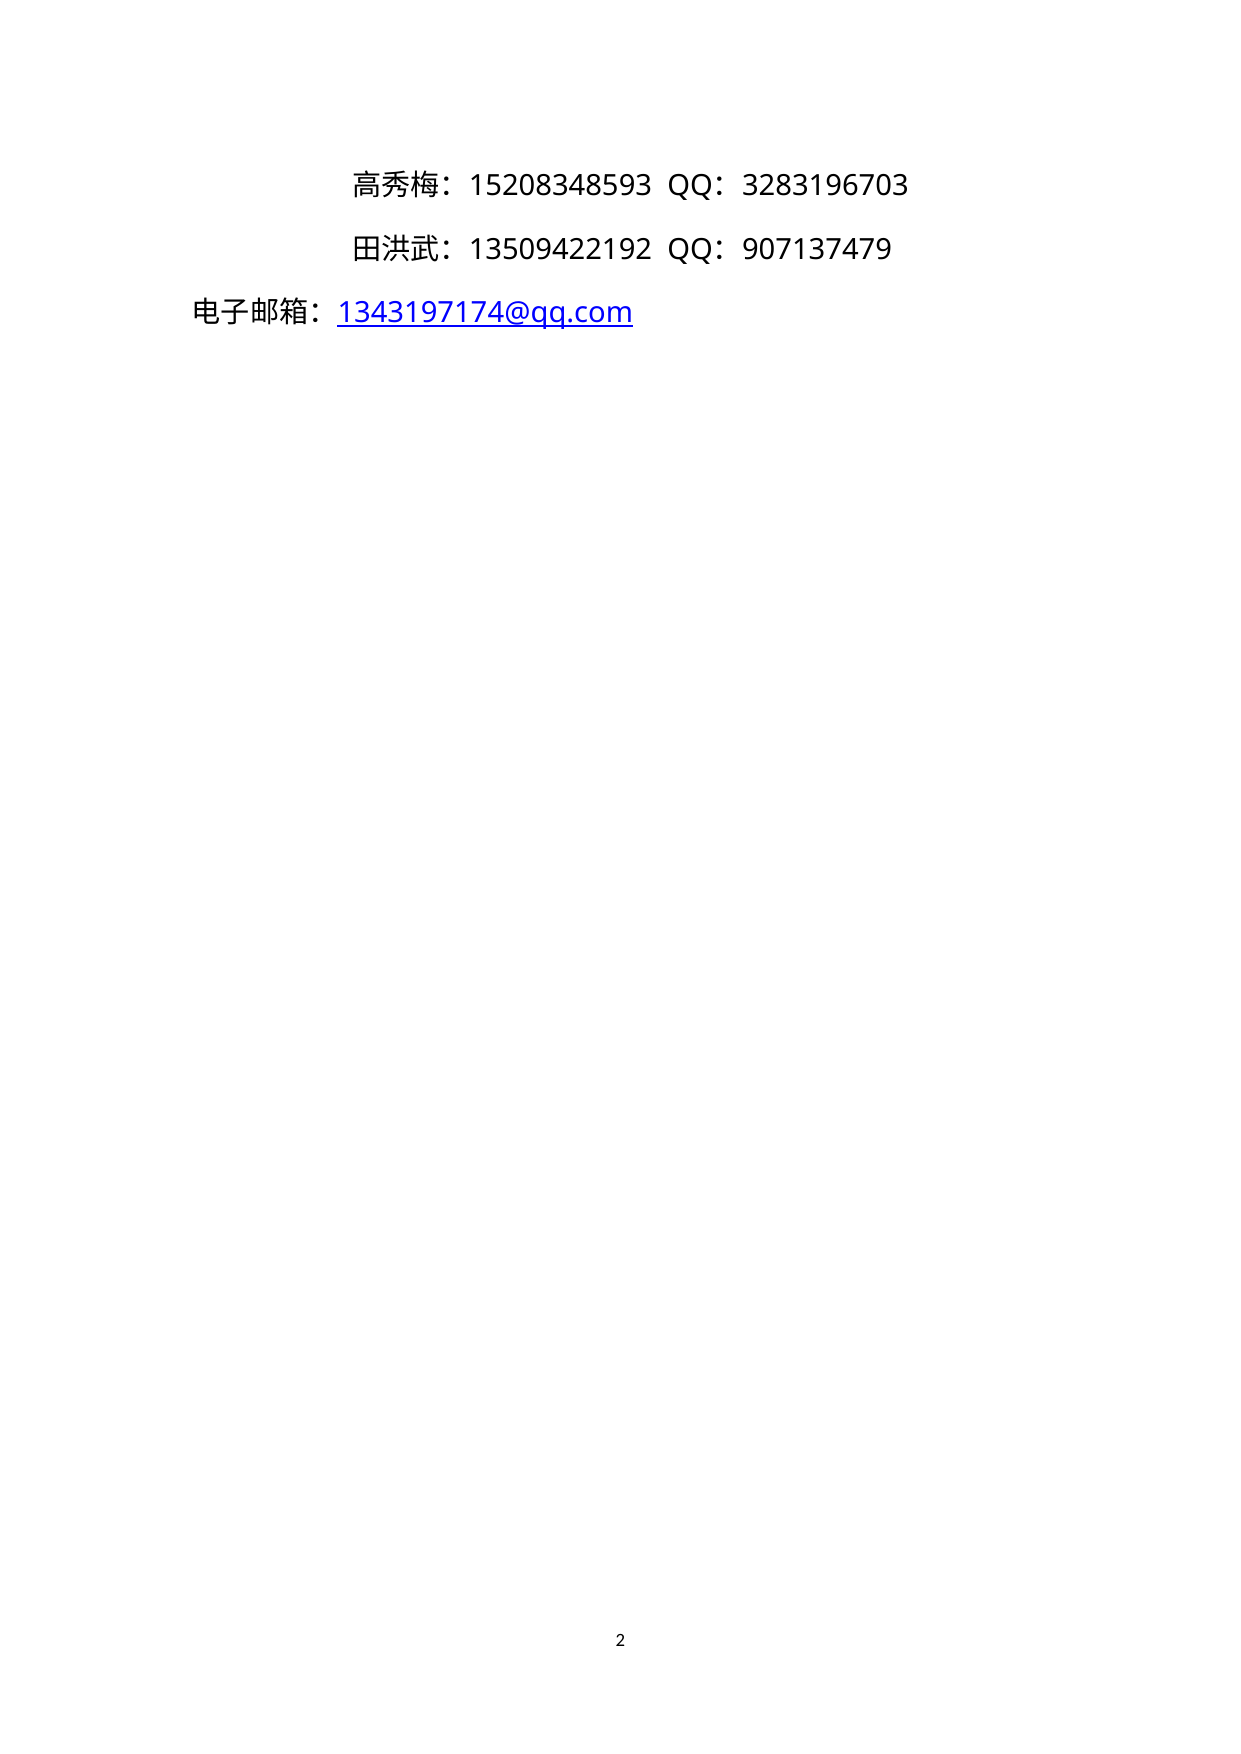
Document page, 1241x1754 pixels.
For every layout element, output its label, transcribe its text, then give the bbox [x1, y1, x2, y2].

list 高秀梅：15208348593 QQ：3283196703 [148, 162, 1093, 204]
list 电子邮箱：1343197174@qq.com [148, 289, 1093, 331]
list 田洪武：13509422192 QQ：907137479 [148, 226, 1093, 268]
